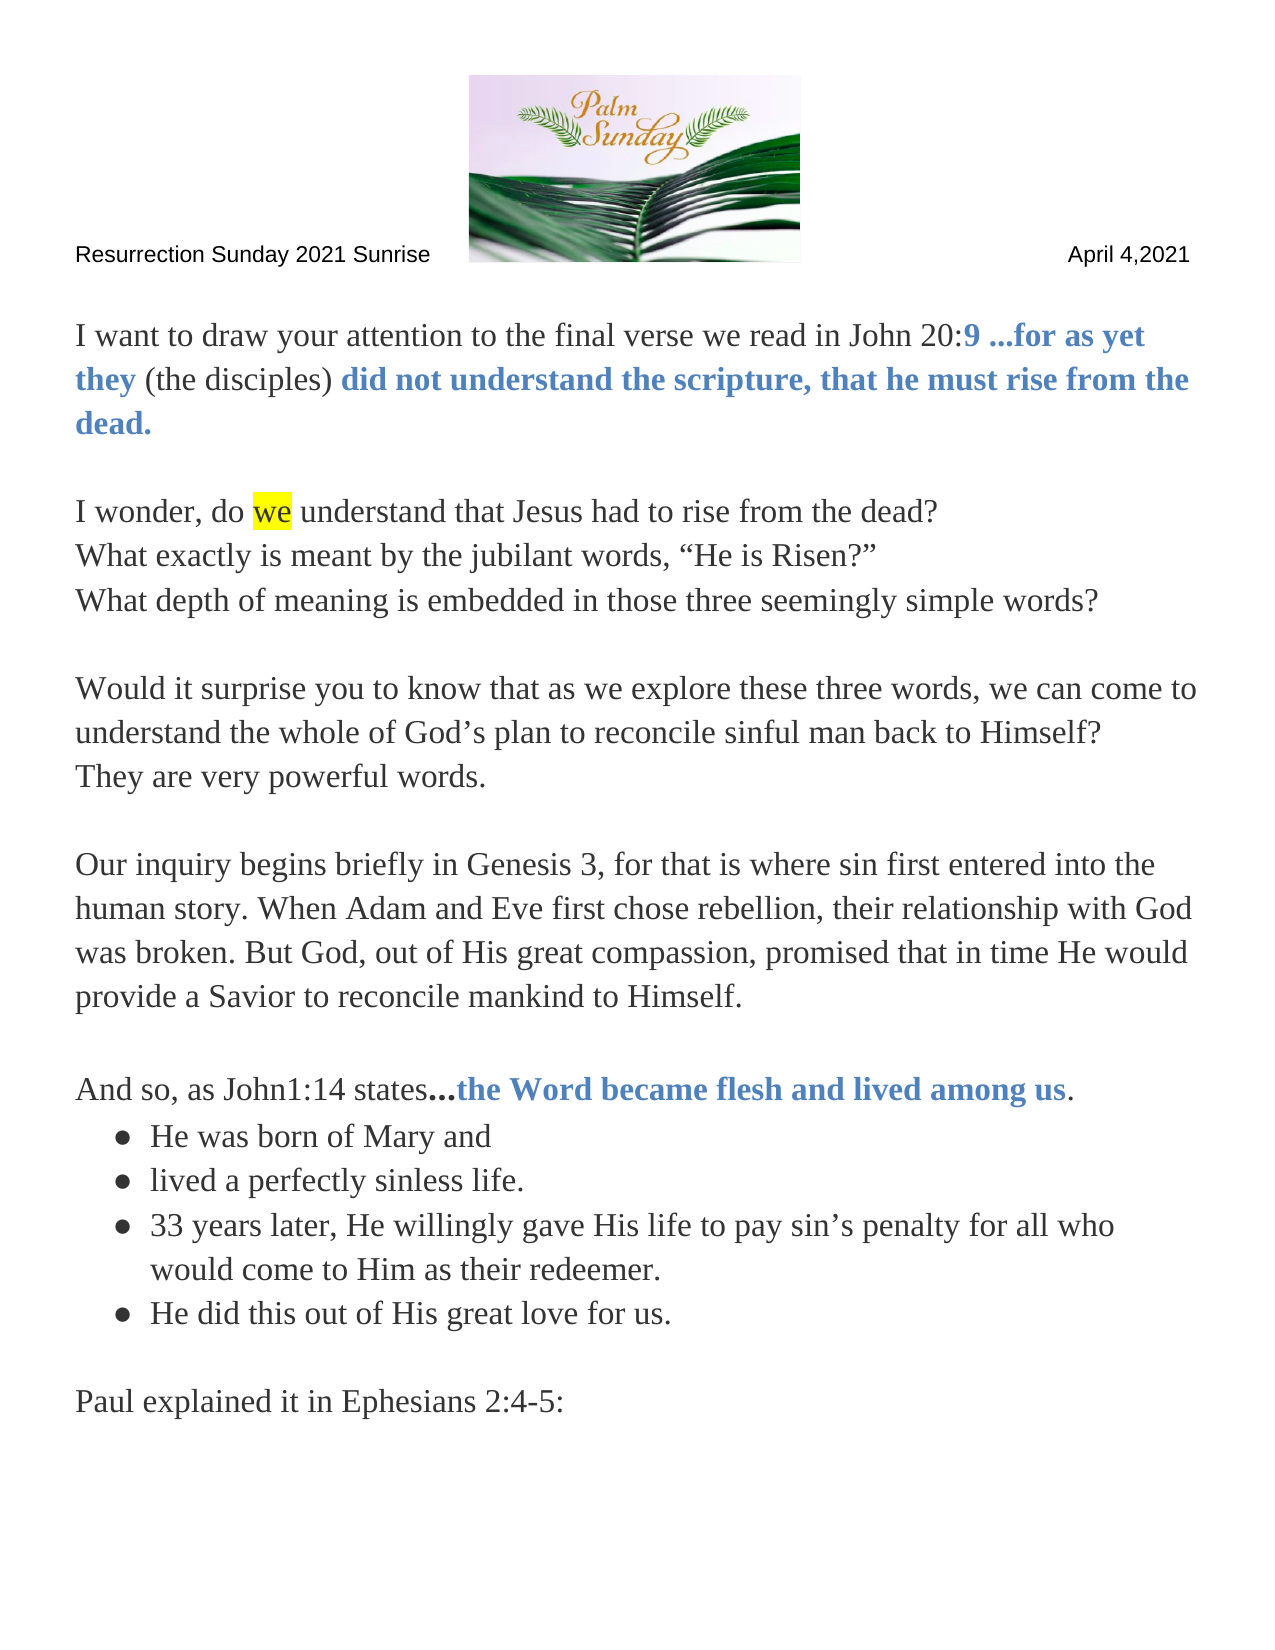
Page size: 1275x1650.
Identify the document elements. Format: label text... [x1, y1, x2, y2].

list lived a perfectly sinless life. [112, 1161, 1200, 1199]
text Paul explained it in Ephesians 2:4-5: [75, 1381, 1200, 1419]
text They are very powerful words. [75, 756, 1200, 794]
list 33 years later, He willingly gave His life to pay sin’s penalty for all who would come to Him as their redeemer. [112, 1205, 1200, 1287]
list He did this out of His great love for us. [112, 1293, 1200, 1331]
picture [468, 75, 801, 263]
text I wonder, do we understand that Jesus had to rise from the dead? [75, 492, 253, 530]
text Our inquiry begins briefly in Genesis 3, for that is where sin first entered into the human story. When Adam and Eve first chose rebellion, their relationship with God was broken. But God, out of His great compassion, promised that in time He would provide a Savior to reconcile mankind to Himself. [75, 844, 1200, 1015]
text What exactly is meant by the jubilant words, “He is Risen?” [75, 536, 1200, 574]
text I wonder, do we understand that Jesus had to rise from the dead? [292, 492, 1200, 530]
text And so, as John1:14 states...the Word became flesh and lived among us. [75, 1064, 1200, 1110]
list He was born of Mary and [112, 1117, 1200, 1155]
text I want to draw your attention to the final verse we read in John 20:9 ...for as yet they (the disciples) did not understand the scripture, that he must rise from the dead. [75, 315, 1200, 442]
text Would it surprise you to know that as we explore these three words, we can come to understand the whole of God’s plan to reconcile sinful man back to Himself? [75, 668, 1200, 750]
text What depth of meaning is embedded in those three seemingly simple words? [75, 580, 1200, 618]
